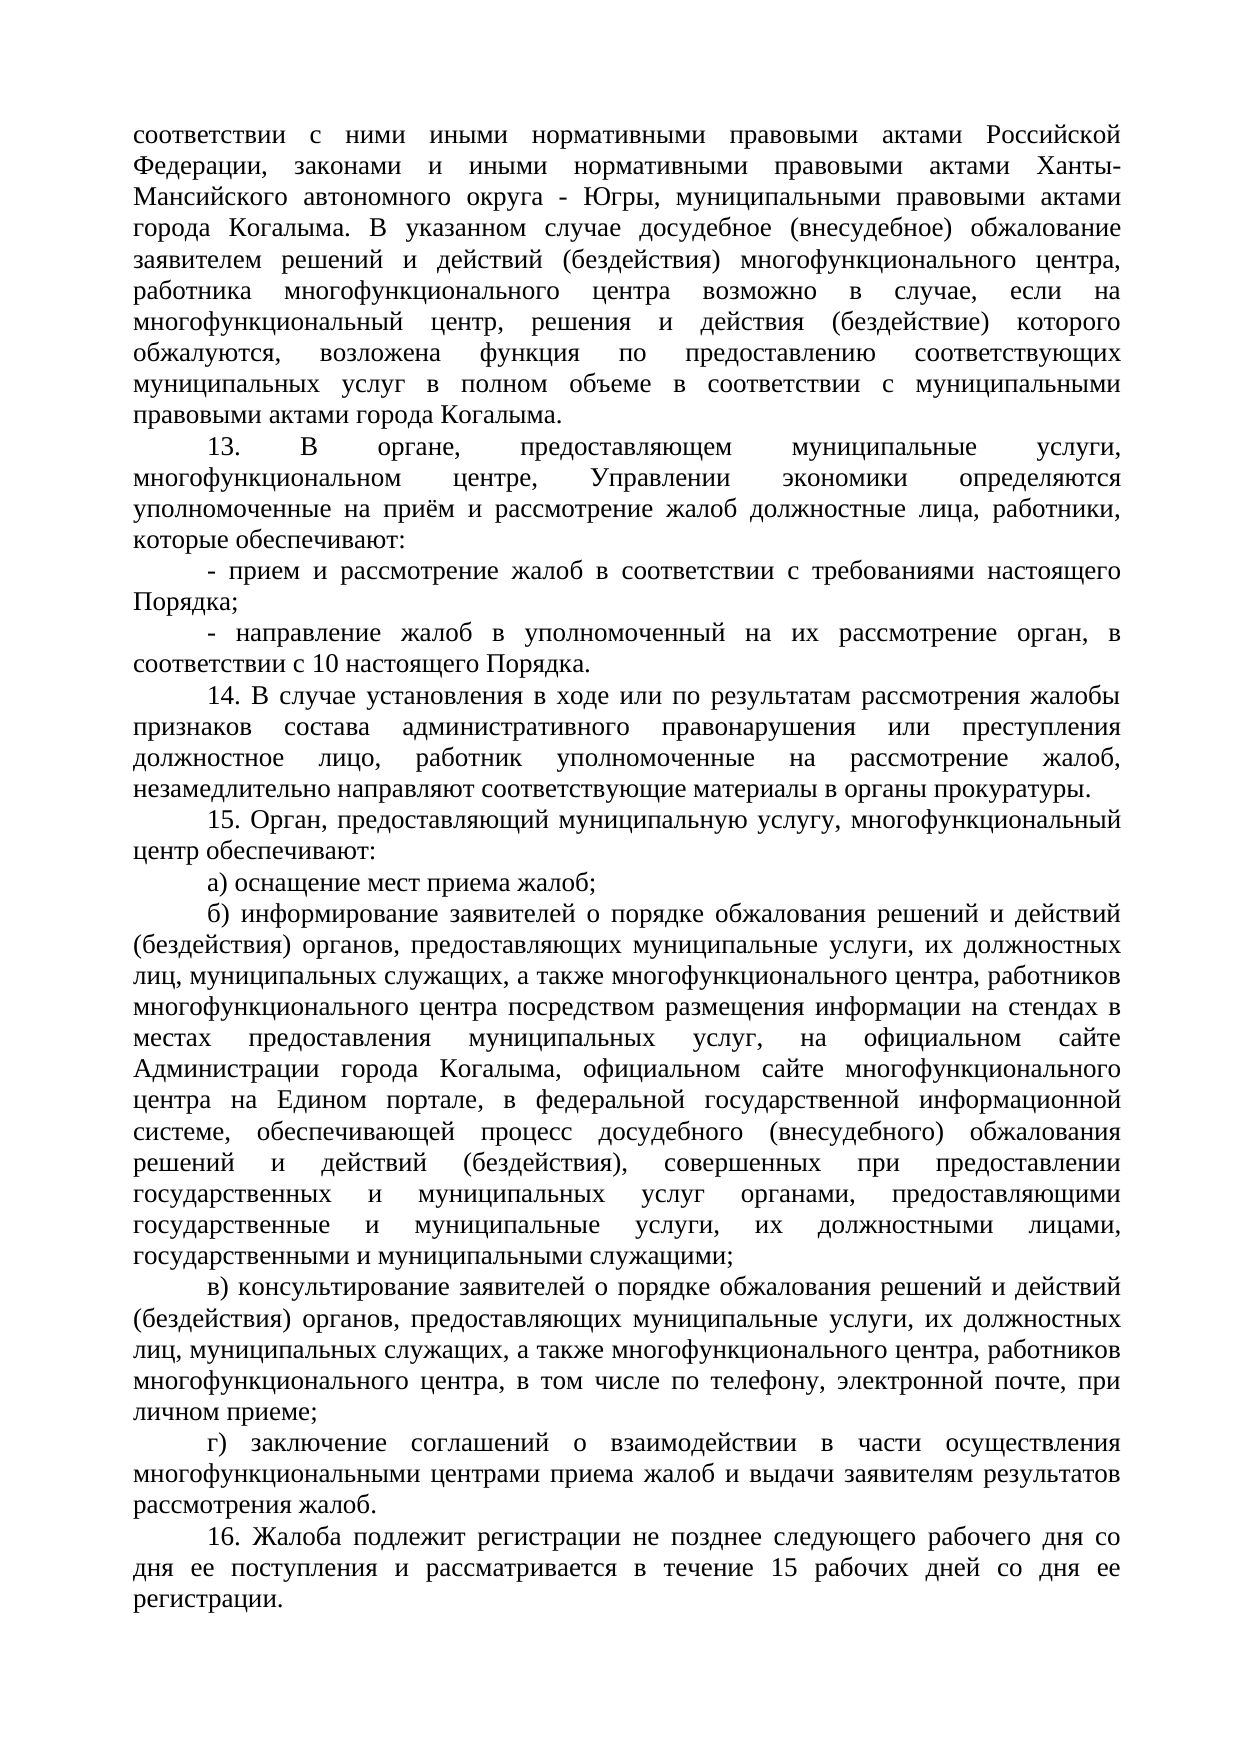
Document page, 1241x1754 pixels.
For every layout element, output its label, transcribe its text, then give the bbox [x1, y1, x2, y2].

text 13. В органе, предоставляющем муниципальные услуги, многофункциональном центре, Управлении экономики определяются уполномоченные на приём и рассмотрение жалоб должностные лица, работники, которые обеспечивают: [133, 429, 1122, 554]
text - направление жалоб в уполномоченный на их рассмотрение орган, в соответствии с 10 настоящего Порядка. [133, 616, 1122, 679]
text а) оснащение мест приема жалоб; [133, 866, 1122, 897]
text в) консультирование заявителей о порядке обжалования решений и действий (бездействия) органов, предоставляющих муниципальные услуги, их должностных лиц, муниципальных служащих, а также многофункционального центра, работников многофункционального центра, в том числе по телефону, электронной почте, при личном приеме; [133, 1271, 1122, 1426]
text 15. Орган, предоставляющий муниципальную услугу, многофункциональный центр обеспечивают: [133, 803, 1122, 866]
text 16. Жалоба подлежит регистрации не позднее следующего рабочего дня со дня ее поступления и рассматривается в течение 15 рабочих дней со дня ее регистрации. [133, 1520, 1122, 1613]
text - прием и рассмотрение жалоб в соответствии с требованиями настоящего Порядка; [133, 554, 1122, 616]
text 14. В случае установления в ходе или по результатам рассмотрения жалобы признаков состава административного правонарушения или преступления должностное лицо, работник уполномоченные на рассмотрение жалоб, незамедлительно направляют соответствующие материалы в органы прокуратуры. [133, 679, 1122, 803]
text б) информирование заявителей о порядке обжалования решений и действий (бездействия) органов, предоставляющих муниципальные услуги, их должностных лиц, муниципальных служащих, а также многофункционального центра, работников многофункционального центра посредством размещения информации на стендах в местах предоставления муниципальных услуг, на официальном сайте Администрации города Когалыма, официальном сайте многофункционального центра на Едином портале, в федеральной государственной информационной системе, обеспечивающей процесс досудебного (внесудебного) обжалования решений и действий (бездействия), совершенных при предоставлении государственных и муниципальных услуг органами, предоставляющими государственные и муниципальные услуги, их должностными лицами, государственными и муниципальными служащими; [133, 897, 1122, 1271]
text г) заключение соглашений о взаимодействии в части осуществления многофункциональными центрами приема жалоб и выдачи заявителям результатов рассмотрения жалоб. [133, 1426, 1122, 1520]
